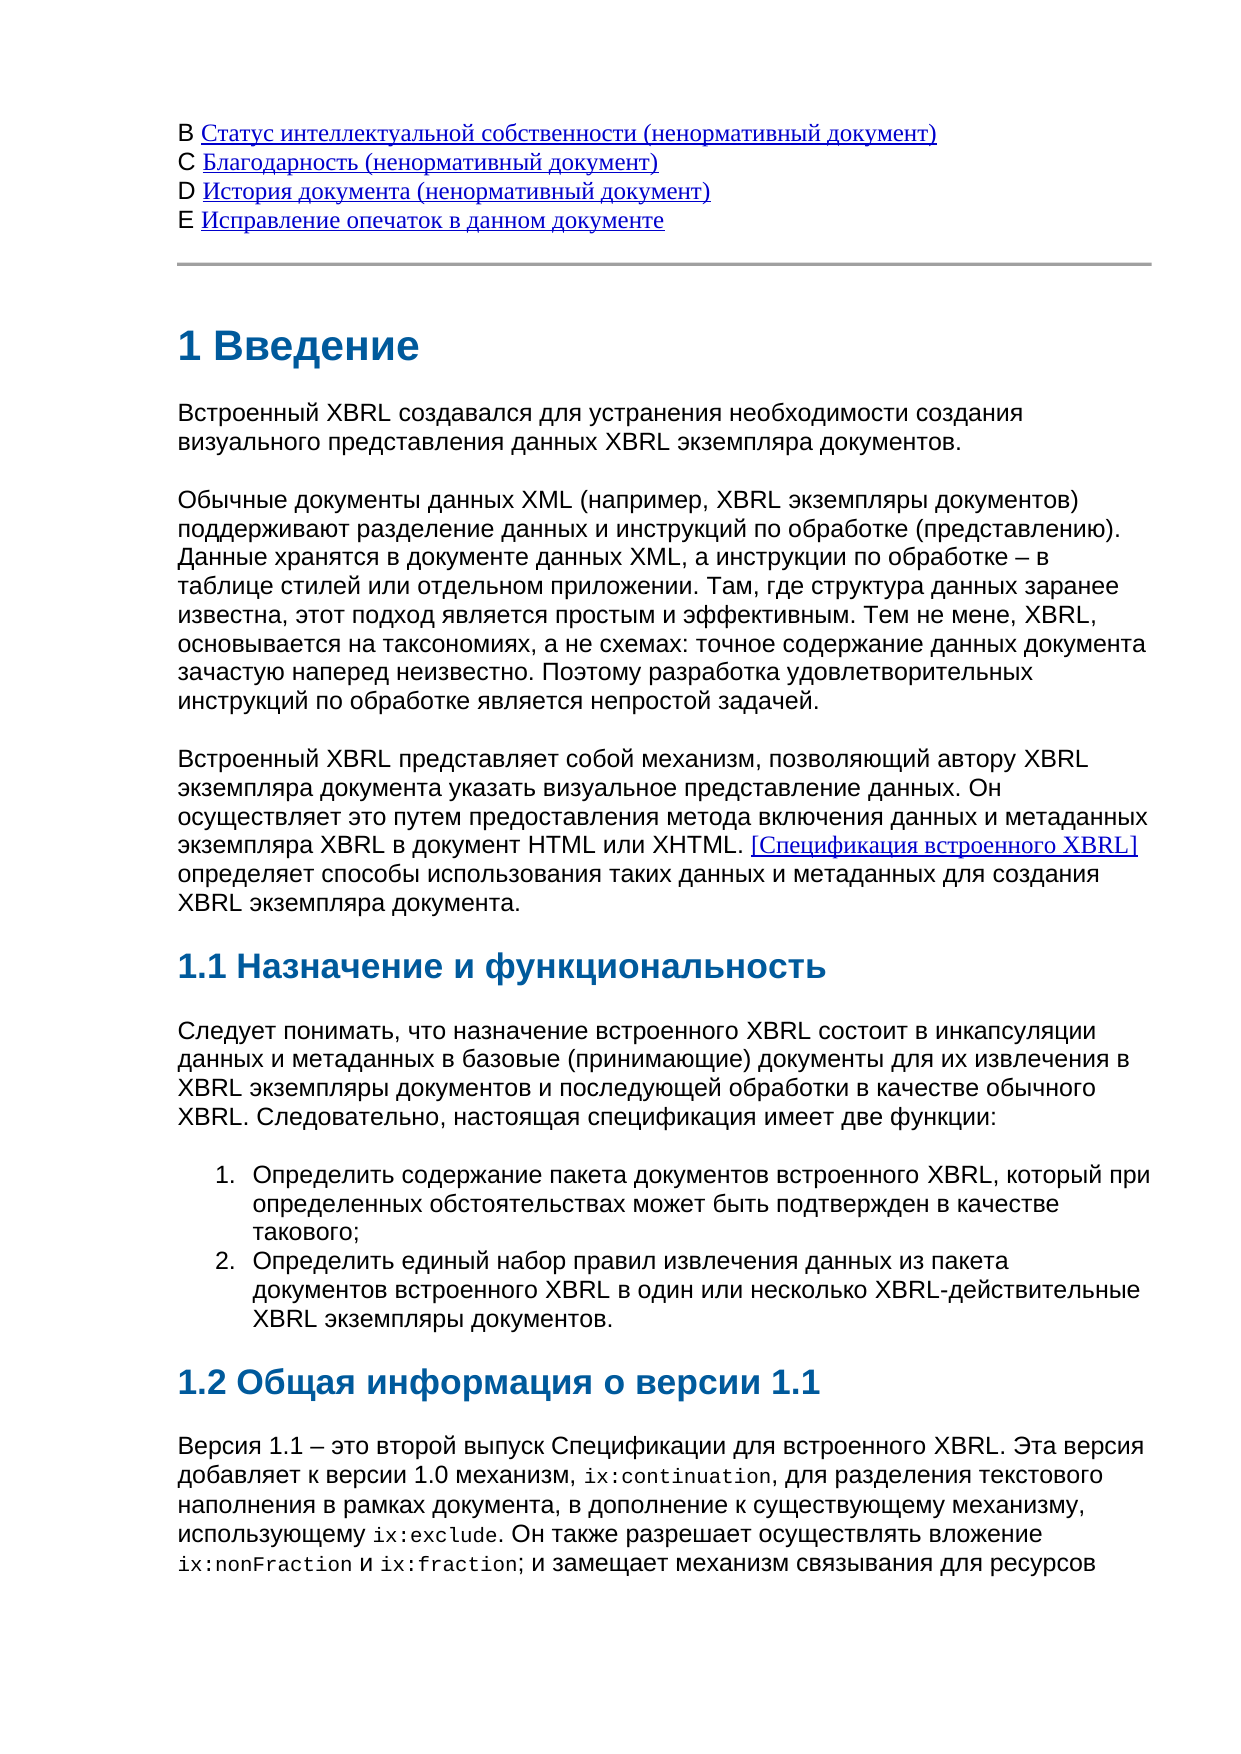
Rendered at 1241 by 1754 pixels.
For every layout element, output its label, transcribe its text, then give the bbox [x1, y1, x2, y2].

text 1.2 Общая информация о версии 1.1 [177, 1361, 1152, 1402]
list Определить содержание пакета документов встроенного XBRL, который при определенных обстоятельствах может быть подтвержден в качестве такового; [215, 1160, 1152, 1246]
text Встроенный XBRL создавался для устранения необходимости создания визуального представления данных XBRL экземпляра документов. [177, 398, 1152, 456]
text Следует понимать, что назначение встроенного XBRL состоит в инкапсуляции данных и метаданных в базовые (принимающие) документы для их извлечения в XBRL экземпляры документов и последующей обработки в качестве обычного XBRL. Следовательно, настоящая спецификация имеет две функции: [177, 1016, 1152, 1131]
text 1 Введение [177, 320, 1152, 369]
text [177, 1431, 1152, 1578]
text Обычные документы данных XML (например, XBRL экземпляры документов) поддерживают разделение данных и инструкций по обработке (представлению). Данные хранятся в документе данных XML, а инструкции по обработке – в таблице стилей или отдельном приложении. Там, где структура данных заранее известна, этот подход является простым и эффективным. Тем не мене, XBRL, основывается на таксономиях, а не схемах: точное содержание данных документа зачастую наперед неизвестно. Поэтому разработка удовлетворительных инструкций по обработке является непростой задачей. [177, 485, 1152, 715]
text 1.1 Назначение и функциональность [177, 946, 1152, 986]
text Встроенный XBRL представляет собой механизм, позволяющий автору XBRL экземпляра документа указать визуальное представление данных. Он осуществляет это путем предоставления метода включения данных и метаданных экземпляра XBRL в документ HTML или XHTML. [Спецификация встроенного XBRL] определяет способы использования таких данных и метаданных для создания XBRL экземпляра документа. [177, 744, 1152, 917]
list Определить единый набор правил извлечения данных из пакета документов встроенного XBRL в один или несколько XBRL-действительные XBRL экземпляры документов. [215, 1246, 1152, 1332]
text B Статус интеллектуальной собственности (ненормативный документ) C Благодарность (ненормативный документ) D История документа (ненормативный документ) E Исправление опечаток в данном документе [177, 118, 1152, 233]
